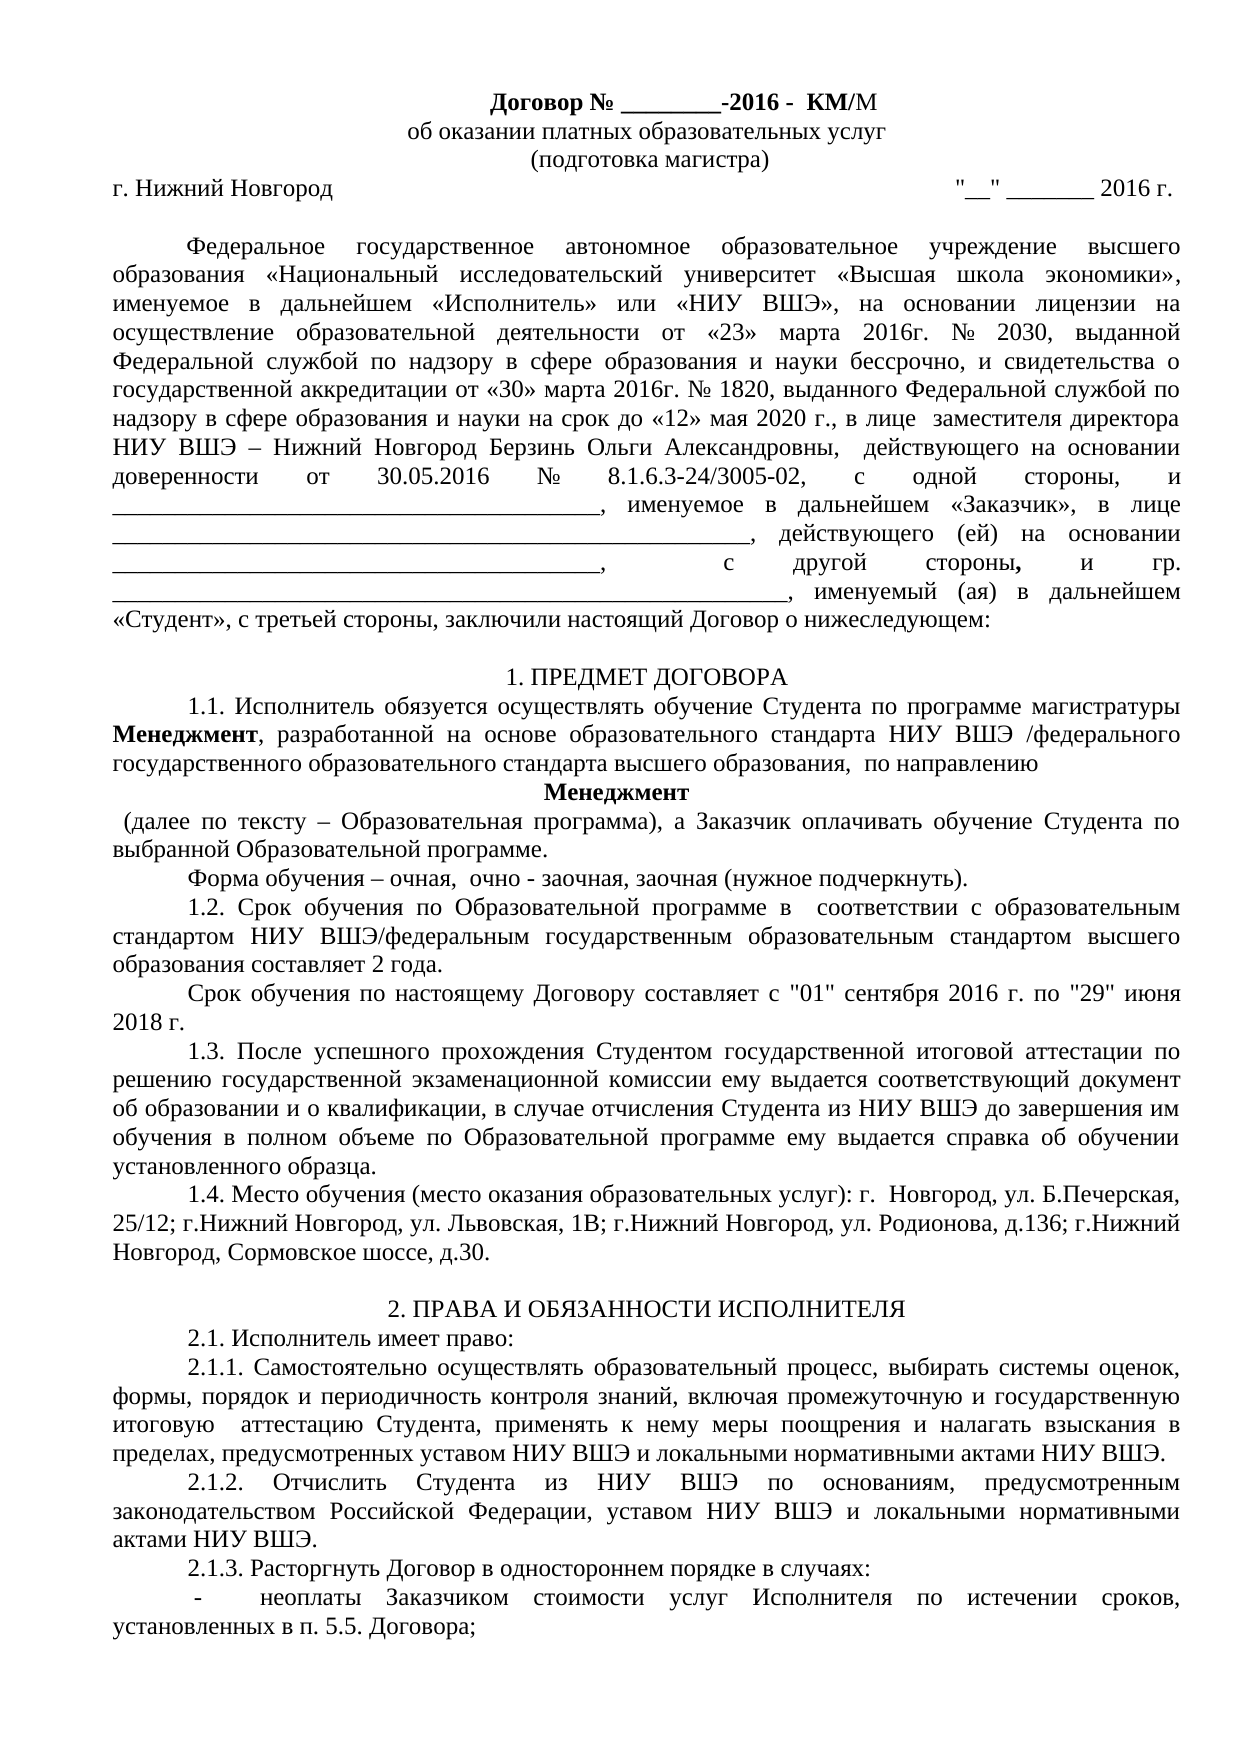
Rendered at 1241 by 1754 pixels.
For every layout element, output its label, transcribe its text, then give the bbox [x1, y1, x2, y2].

text Договор № ________-2016 - КМ/М [112, 87, 1181, 116]
text 1. ПРЕДМЕТ ДОГОВОРА [112, 662, 1181, 691]
text 1.3. После успешного прохождения Студентом государственной итоговой аттестации по решению государственной экзаменационной комиссии ему выдается соответствующий документ об образовании и о квалификации, в случае отчисления Студента из НИУ ВШЭ до завершения им обучения в полном объеме по Образовательной программе ему выдается справка об обучении установленного образца. [112, 1036, 1181, 1179]
text Федеральное государственное автономное образовательное учреждение высшего образования «Национальный исследовательский университет «Высшая школа экономики», именуемое в дальнейшем «Исполнитель» или «НИУ ВШЭ», на основании лицензии на осуществление образовательной деятельности от «23» марта 2016г. № 2030, выданной Федеральной службой по надзору в сфере образования и науки бессрочно, и свидетельства о государственной аккредитации от «30» марта 2016г. № 1820, выданного Федеральной службой по надзору в сфере образования и науки на срок до «12» мая 2020 г., в лице заместителя директора НИУ ВШЭ – Нижний Новгород Берзинь Ольги Александровны, действующего на основании доверенности от 30.05.2016 № 8.1.6.3-24/3005-02, с одной стороны, и _______________________________________, именуемое в дальнейшем «Заказчик», в лице ___________________________________________________, действующего (ей) на основании _______________________________________, с другой стороны, и гр. ______________________________________________________, именуемый (ая) в дальнейшем «Студент», с третьей стороны, заключили настоящий Договор о нижеследующем: [112, 231, 1181, 633]
text Менеджмент [112, 777, 1181, 806]
text 2.1.2. Отчислить Студента из НИУ ВШЭ по основаниям, предусмотренным законодательством Российской Федерации, уставом НИУ ВШЭ и локальными нормативными актами НИУ ВШЭ. [112, 1467, 1181, 1553]
text - неоплаты Заказчиком стоимости услуг Исполнителя по истечении сроков, установленных в п. 5.5. Договора; [112, 1582, 1181, 1639]
text (далее по тексту – Образовательная программа), а Заказчик оплачивать обучение Студента по выбранной Образовательной программе. [112, 806, 1181, 863]
text г. Нижний Новгород "__" _______ 2016 г. [112, 173, 1181, 202]
text 1.2. Срок обучения по Образовательной программе в соответствии с образовательным стандартом НИУ ВШЭ/федеральным государственным образовательным стандартом высшего образования составляет 2 года. [112, 892, 1181, 978]
text (подготовка магистра) [112, 144, 1181, 173]
text 2.1.1. Самостоятельно осуществлять образовательный процесс, выбирать системы оценок, формы, порядок и периодичность контроля знаний, включая промежуточную и государственную итоговую аттестацию Студента, применять к нему меры поощрения и налагать взыскания в пределах, предусмотренных уставом НИУ ВШЭ и локальными нормативными актами НИУ ВШЭ. [112, 1352, 1181, 1467]
text 2. ПРАВА И ОБЯЗАННОСТИ ИСПОЛНИТЕЛЯ [112, 1294, 1181, 1323]
text об оказании платных образовательных услуг [112, 116, 1181, 144]
text 2.1. Исполнитель имеет право: [112, 1323, 1181, 1352]
text 1.1. Исполнитель обязуется осуществлять обучение Студента по программе магистратуры Менеджмент, разработанной на основе образовательного стандарта НИУ ВШЭ /федерального государственного образовательного стандарта высшего образования, по направлению [112, 691, 1181, 777]
text Срок обучения по настоящему Договору составляет с "01" сентября 2016 г. по "29" июня 2018 г. [112, 978, 1181, 1036]
text 1.4. Место обучения (место оказания образовательных услуг): г. Новгород, ул. Б.Печерская, 25/12; г.Нижний Новгород, ул. Львовская, 1В; г.Нижний Новгород, ул. Родионова, д.136; г.Нижний Новгород, Сормовское шоссе, д.30. [112, 1179, 1181, 1266]
text Форма обучения – очная, очно - заочная, заочная (нужное подчеркнуть). [112, 863, 1181, 892]
text 2.1.3. Расторгнуть Договор в одностороннем порядке в случаях: [112, 1553, 1181, 1582]
